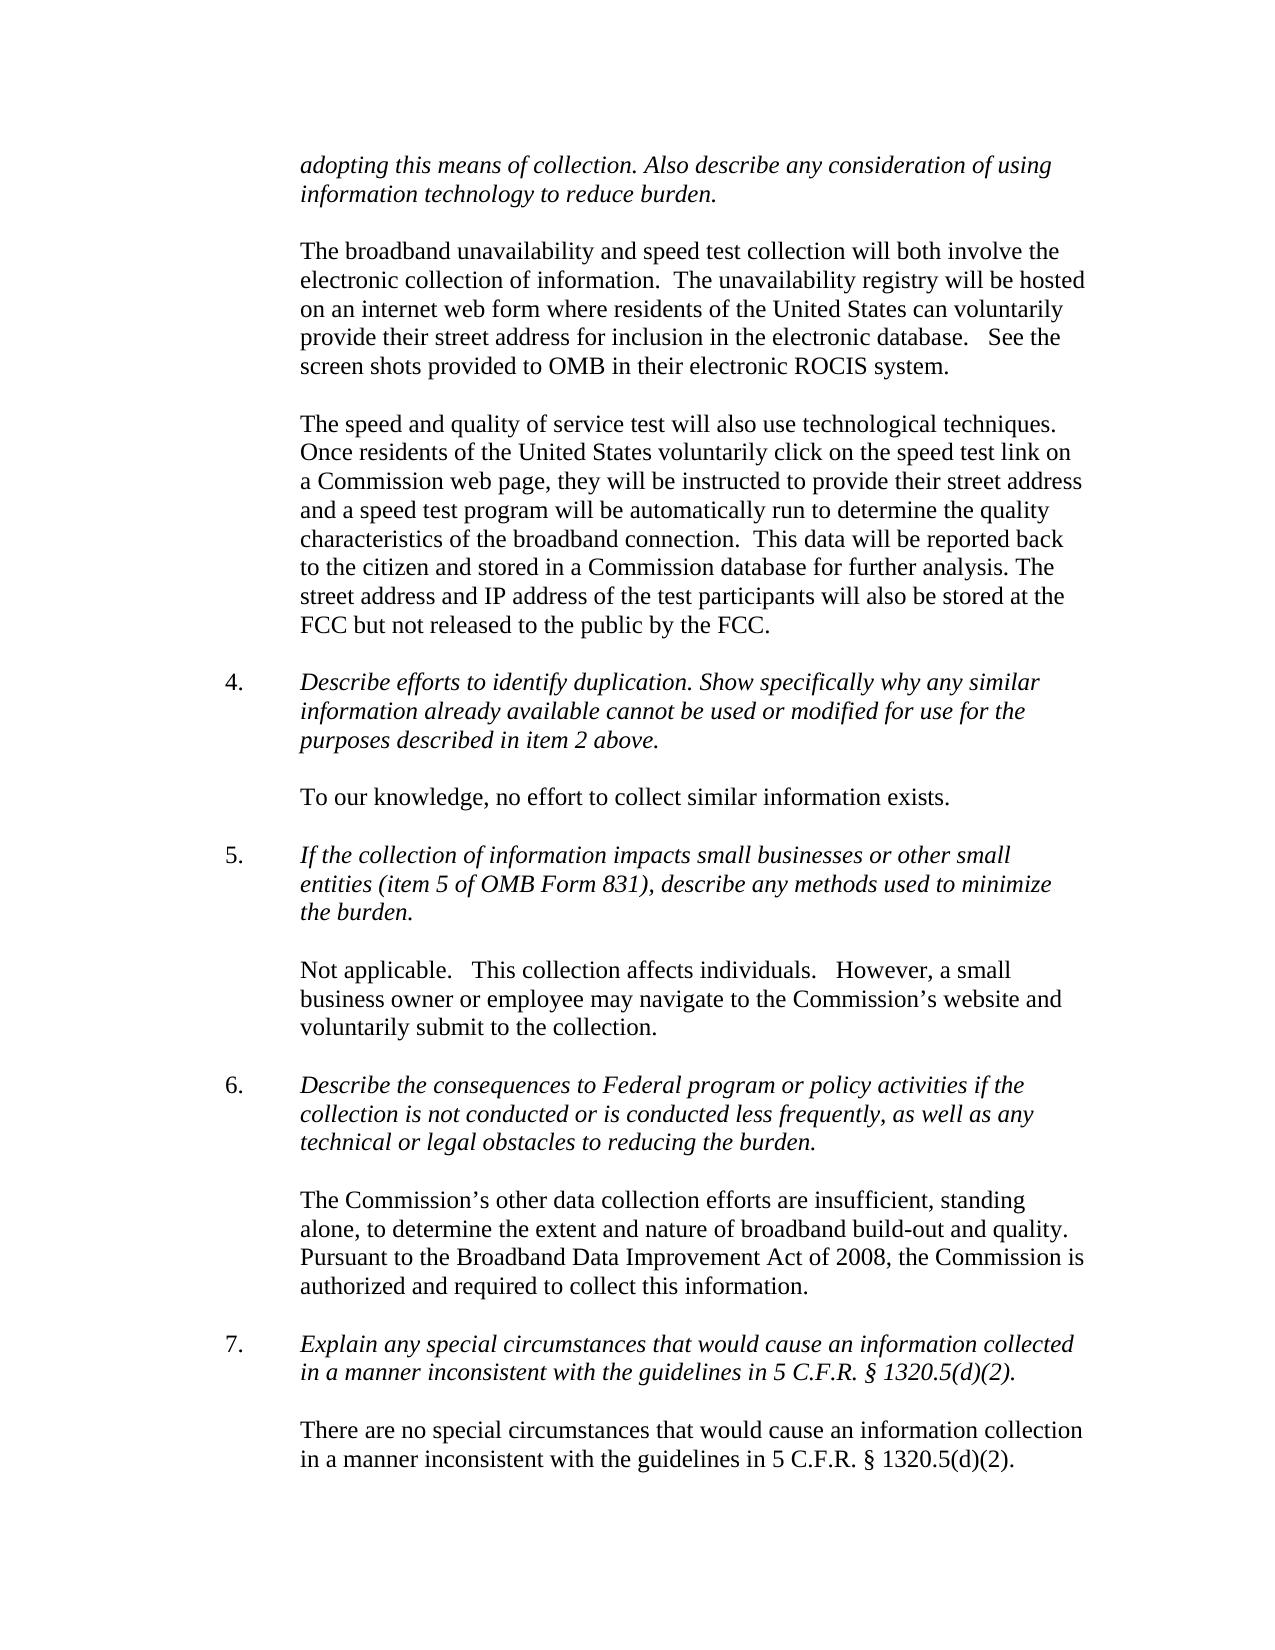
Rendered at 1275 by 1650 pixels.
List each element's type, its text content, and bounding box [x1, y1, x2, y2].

list Describe the consequences to Federal program or policy activities if the collection is not conducted or is conducted less frequently, as well as any technical or legal obstacles to reducing the burden. [225, 1070, 1087, 1156]
list If the collection of information impacts small businesses or other small entities (item 5 of OMB Form 831), describe any methods used to minimize the burden. [225, 840, 1087, 926]
list Explain any special circumstances that would cause an information collected in a manner inconsistent with the guidelines in 5 C.F.R. § 1320.5(d)(2). [225, 1329, 1087, 1386]
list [225, 150, 1087, 207]
text There are no special circumstances that would cause an information collection in a manner inconsistent with the guidelines in 5 C.F.R. § 1320.5(d)(2). [300, 1415, 1087, 1472]
text The speed and quality of service test will also use technological techniques. Once residents of the voluntarily click on the speed test link on a Commission web page, they will be instructed to provide their street address and a speed test program will be automatically run to determine the quality characteristics of the broadband connection. This data will be reported back to the citizen and stored in a Commission database for further analysis. The street address and IP address of the test participants will also be stored at the FCC but not released to the public by the FCC. [300, 409, 1087, 639]
text To our knowledge, no effort to collect similar information exists. [300, 782, 1087, 811]
text Not applicable. This collection affects individuals. However, a small business owner or employee may navigate to the Commission’s website and voluntarily submit to the collection. [300, 955, 1087, 1041]
text The Commission’s other data collection efforts are insufficient, standing alone, to determine the extent and nature of broadband build-out and quality. Pursuant to the Broadband Data Improvement Act of 2008, the Commission is authorized and required to collect this information. [300, 1185, 1087, 1300]
text The broadband unavailability and speed test collection will both involve the electronic collection of information. The unavailability registry will be hosted on an internet web form where residents of the can voluntarily provide their street address for inclusion in the electronic database. See the screen shots provided to OMB in their electronic ROCIS system. [300, 236, 1087, 380]
list Describe efforts to identify duplication. Show specifically why any similar information already available cannot be used or modified for use for the purposes described in item 2 above. [225, 667, 1087, 754]
